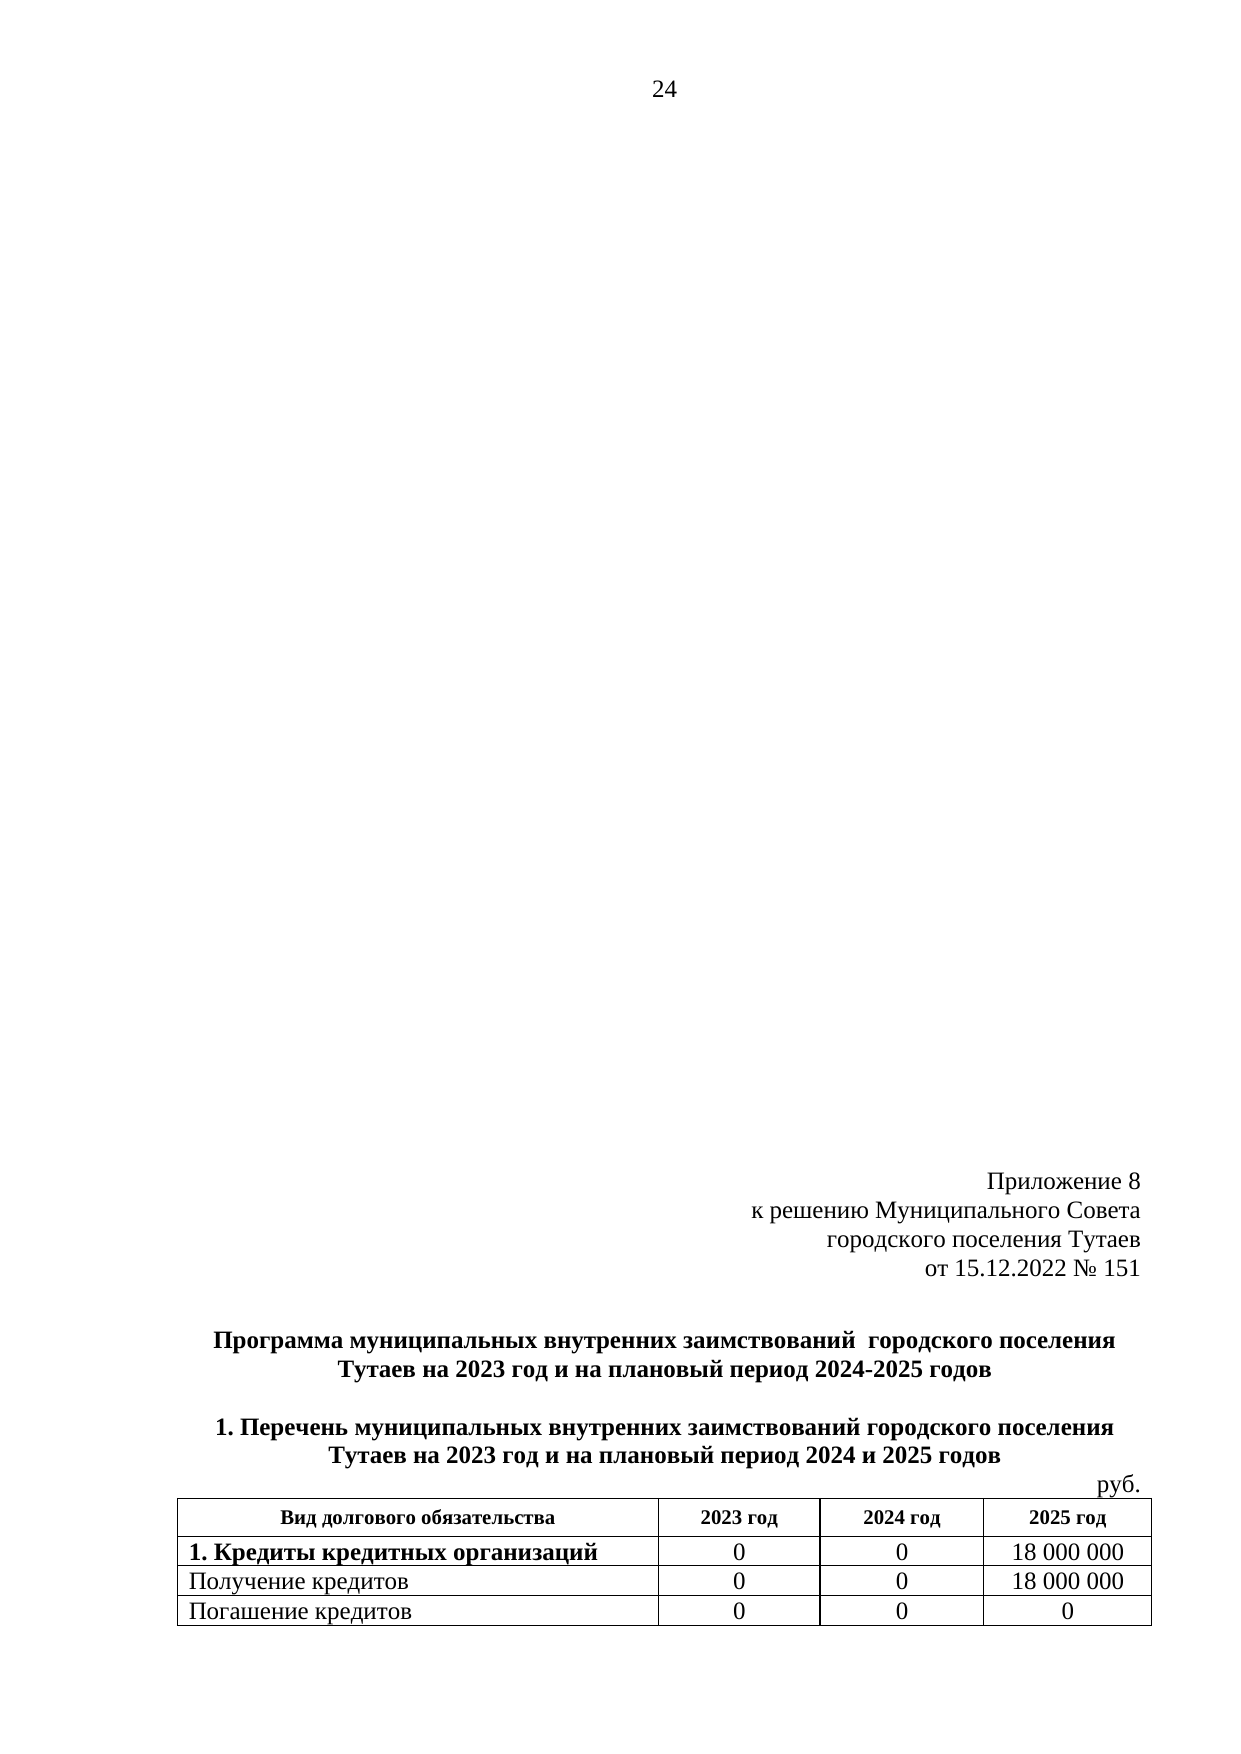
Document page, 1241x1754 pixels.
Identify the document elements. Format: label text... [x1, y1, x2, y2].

table_cell от 15.12.2022 № 151 [177, 1253, 1152, 1281]
table_cell 0 [821, 1566, 983, 1595]
table_cell 2024 год [821, 1499, 983, 1536]
table_cell к решению Муниципального Совета [177, 1195, 1152, 1224]
table_header Приложение 8 [177, 1166, 1152, 1195]
table_cell Погашение кредитов [178, 1596, 658, 1625]
table_cell 18 000 000 [984, 1537, 1151, 1565]
table_cell 2025 год [984, 1499, 1151, 1536]
table_cell 1. Кредиты кредитных организаций [178, 1537, 658, 1565]
table_cell 0 [659, 1566, 819, 1595]
table_cell 0 [821, 1537, 983, 1565]
table_cell 18 000 000 [984, 1566, 1151, 1595]
table_cell Получение кредитов [178, 1566, 658, 1595]
table_cell 0 [659, 1537, 819, 1565]
table_cell городского поселения Тутаев [177, 1224, 1152, 1253]
table_cell 2023 год [659, 1499, 819, 1536]
table_cell Программа муниципальных внутренних заимствований городского поселения Тутаев на 2023 год и на плановый период 2024-2025 годов 1. Перечень муниципальных внутренних заимствований городского поселения Тутаев на 2023 год и на плановый период 2024 и 2025 годов руб. [177, 1281, 1152, 1498]
table_cell 0 [659, 1596, 819, 1625]
table_cell 0 [984, 1596, 1151, 1625]
table_cell 0 [821, 1596, 983, 1625]
table_cell Вид долгового обязательства [178, 1499, 658, 1536]
